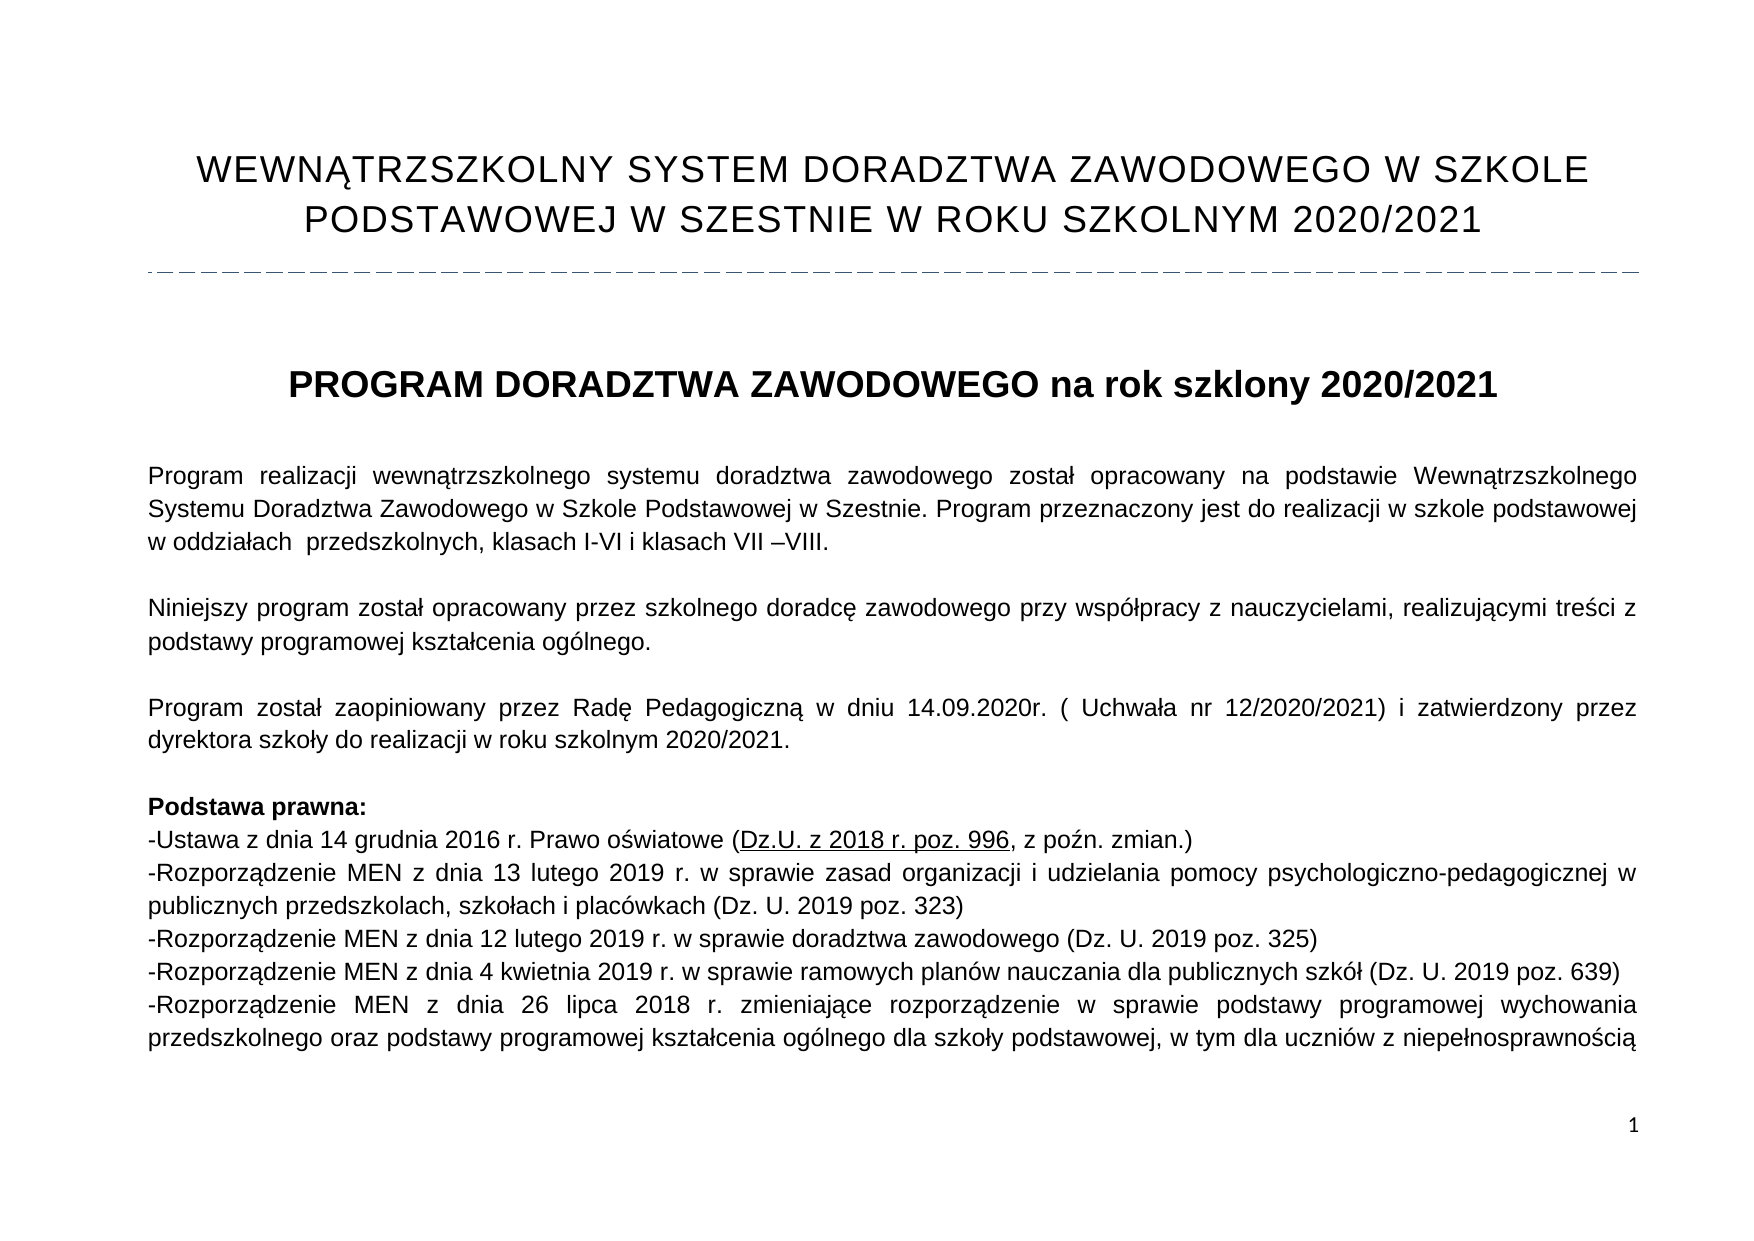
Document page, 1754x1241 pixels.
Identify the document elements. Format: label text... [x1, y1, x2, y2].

text -Rozporządzenie MEN z dnia 4 kwietnia 2019 r. w sprawie ramowych planów nauczania dla publicznych szkół (Dz. U. 2019 poz. 639) [148, 957, 1639, 985]
text WEWNĄTRZSZKOLNY SYSTEM DORADZTWA ZAWODOWEGO W SZKOLE PODSTAWOWEJ W SZESTNIE W ROKU SZKOLNYM 2020/2021 [148, 148, 1639, 273]
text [148, 990, 1639, 1051]
text Program został zaopiniowany przez Radę Pedagogiczną w dniu 14.09.2020r. ( Uchwała nr 12/2020/2021) i zatwierdzony przez dyrektora szkoły do realizacji w roku szkolnym 2020/2021. [148, 692, 1639, 754]
text -Rozporządzenie MEN z dnia 13 lutego 2019 r. w sprawie zasad organizacji i udzielania pomocy psychologiczno-pedagogicznej w publicznych przedszkolach, szkołach i placówkach (Dz. U. 2019 poz. 323) [148, 858, 1639, 919]
text Podstawa prawna: [148, 792, 1639, 820]
text Program realizacji wewnątrzszkolnego systemu doradztwa zawodowego został opracowany na podstawie Wewnątrzszkolnego Systemu Doradztwa Zawodowego w Szkole Podstawowej w Szestnie. Program przeznaczony jest do realizacji w szkole podstawowej w oddziałach przedszkolnych, klasach I-VI i klasach VII –VIII. [148, 461, 1639, 556]
text PROGRAM DORADZTWA ZAWODOWEGO na rok szklony 2020/2021 [148, 362, 1639, 405]
text -Rozporządzenie MEN z dnia 12 lutego 2019 r. w sprawie doradztwa zawodowego (Dz. U. 2019 poz. 325) [148, 924, 1639, 952]
text Niniejszy program został opracowany przez szkolnego doradcę zawodowego przy współpracy z nauczycielami, realizującymi treści z podstawy programowej kształcenia ogólnego. [148, 593, 1639, 655]
text -Ustawa z dnia 14 grudnia 2016 r. Prawo oświatowe (Dz.U. z 2018 r. poz. 996, z poźn. zmian.) [148, 824, 1639, 853]
